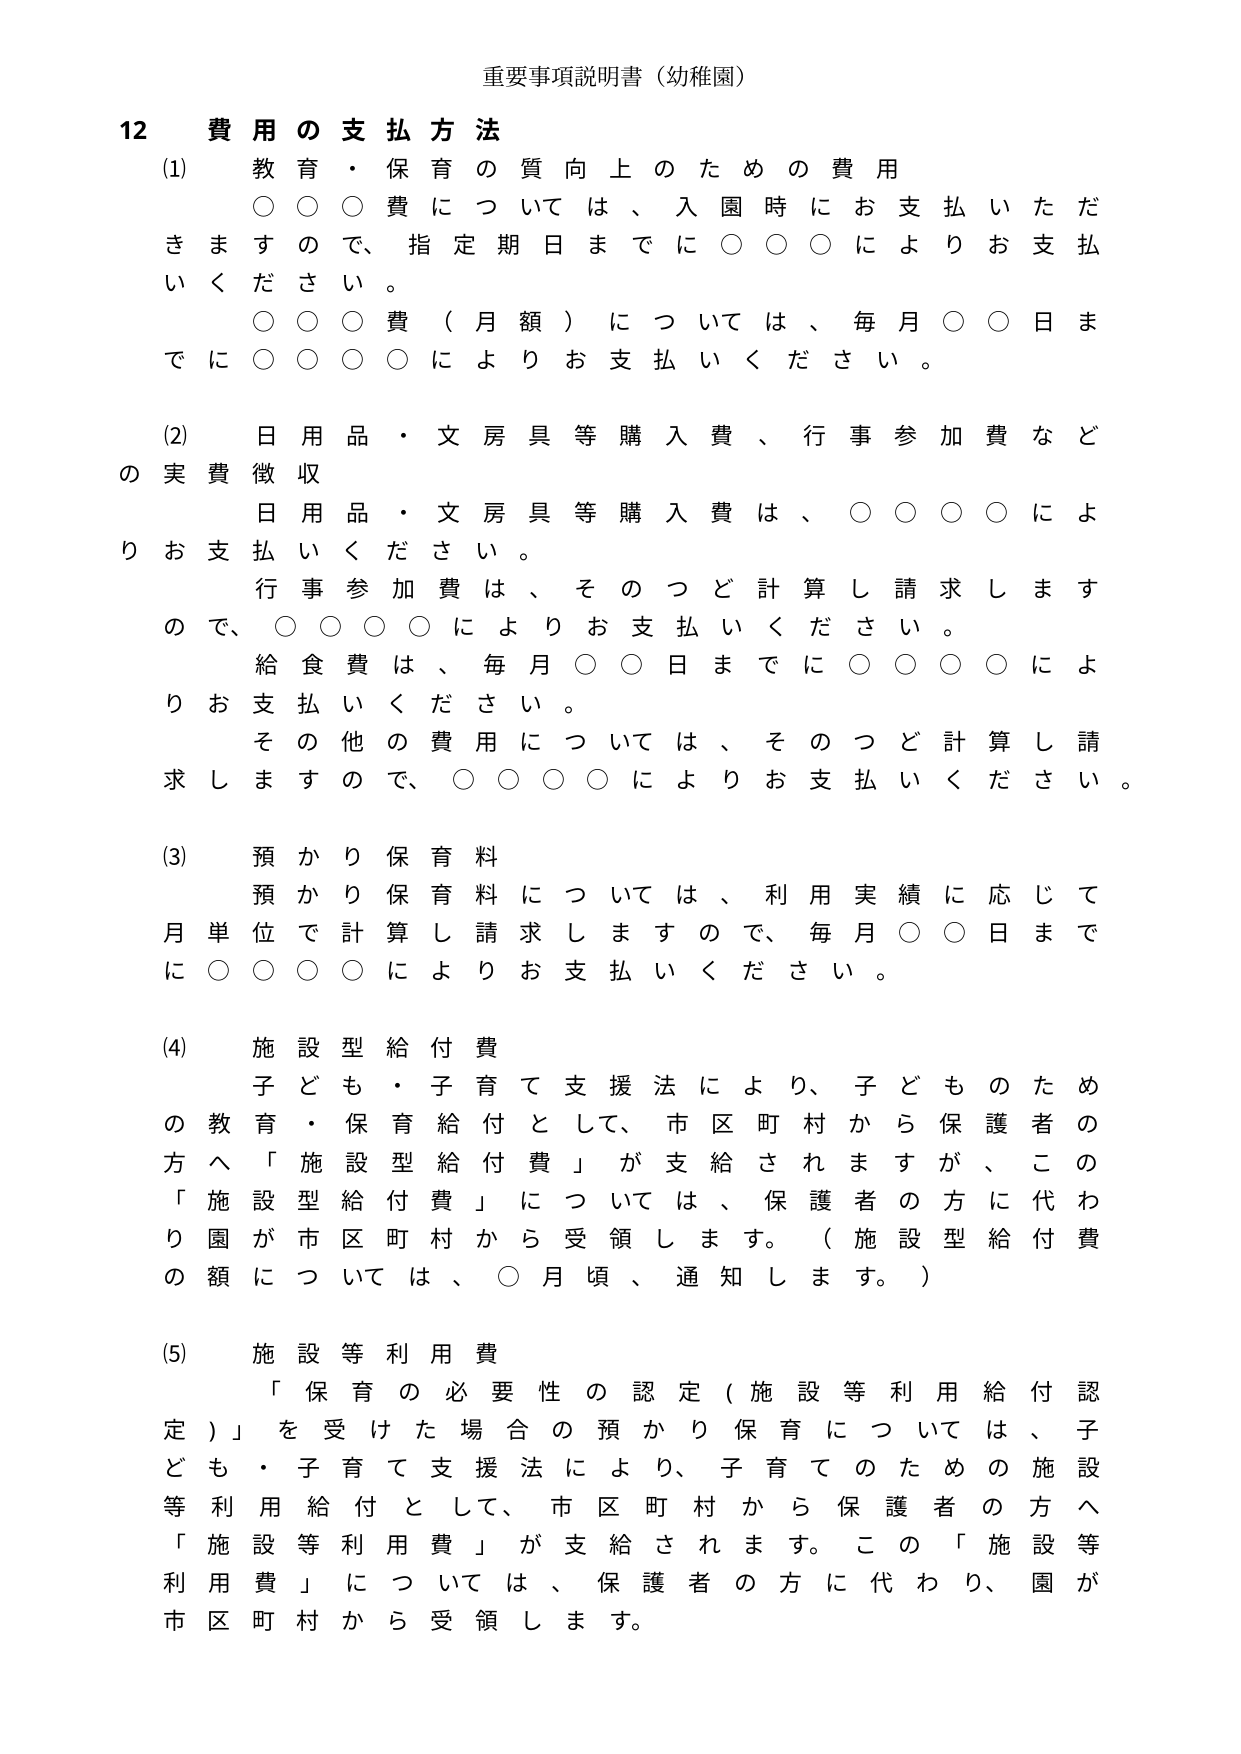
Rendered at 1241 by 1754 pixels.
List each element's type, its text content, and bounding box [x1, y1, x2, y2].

text その他の費用については、そのつど計算し請求しますので、○○○○によりお支払いください。 [118, 721, 1122, 798]
text 12 費用の支払方法 [118, 110, 1122, 148]
text ⑷ 施設型給付費 [118, 1027, 1122, 1065]
text ⑸ 施設等利用費 [118, 1333, 1122, 1371]
text ⑴ 教育・保育の質向上のための費用 [118, 148, 1122, 186]
text ⑵ 日用品・文房具等購入費、行事参加費などの実費徴収 [118, 416, 1122, 492]
text 日用品・文房具等購入費は、○○○○によりお支払いください。 [118, 492, 1122, 568]
text ○○○費（月額）については、毎月○○日までに○○○○によりお支払いください。 [118, 301, 1122, 377]
text 「保育の必要性の認定(施設等利用給付認定)」を受けた場合の預かり保育については、子ども・子育て支援法により、子育てのための施設等利用給付として、市区町村から保護者の方へ「施設等利用費」が支給されます。この「施設等利用費」については、保護者の方に代わり、園が市区町村から受領します。 [118, 1371, 1122, 1639]
text 預かり保育料については、利用実績に応じて月単位で計算し請求しますので、毎月○○日までに○○○○によりお支払いください。 [118, 874, 1122, 989]
text ⑶ 預かり保育料 [118, 836, 1122, 874]
text 子ども・子育て支援法により、子どものための教育・保育給付として、市区町村から保護者の方へ「施設型給付費」が支給されますが、この「施設型給付費」については、保護者の方に代わり園が市区町村から受領します。（施設型給付費の額については、○月頃、通知します。） [118, 1065, 1122, 1295]
text 給食費は、毎月○○日までに○○○○によりお支払いください。 [118, 645, 1122, 721]
text ○○○費については、入園時にお支払いただきますので、指定期日までに○○○によりお支払いください。 [118, 186, 1122, 301]
text 行事参加費は、そのつど計算し請求しますので、○○○○によりお支払いください。 [118, 568, 1122, 645]
